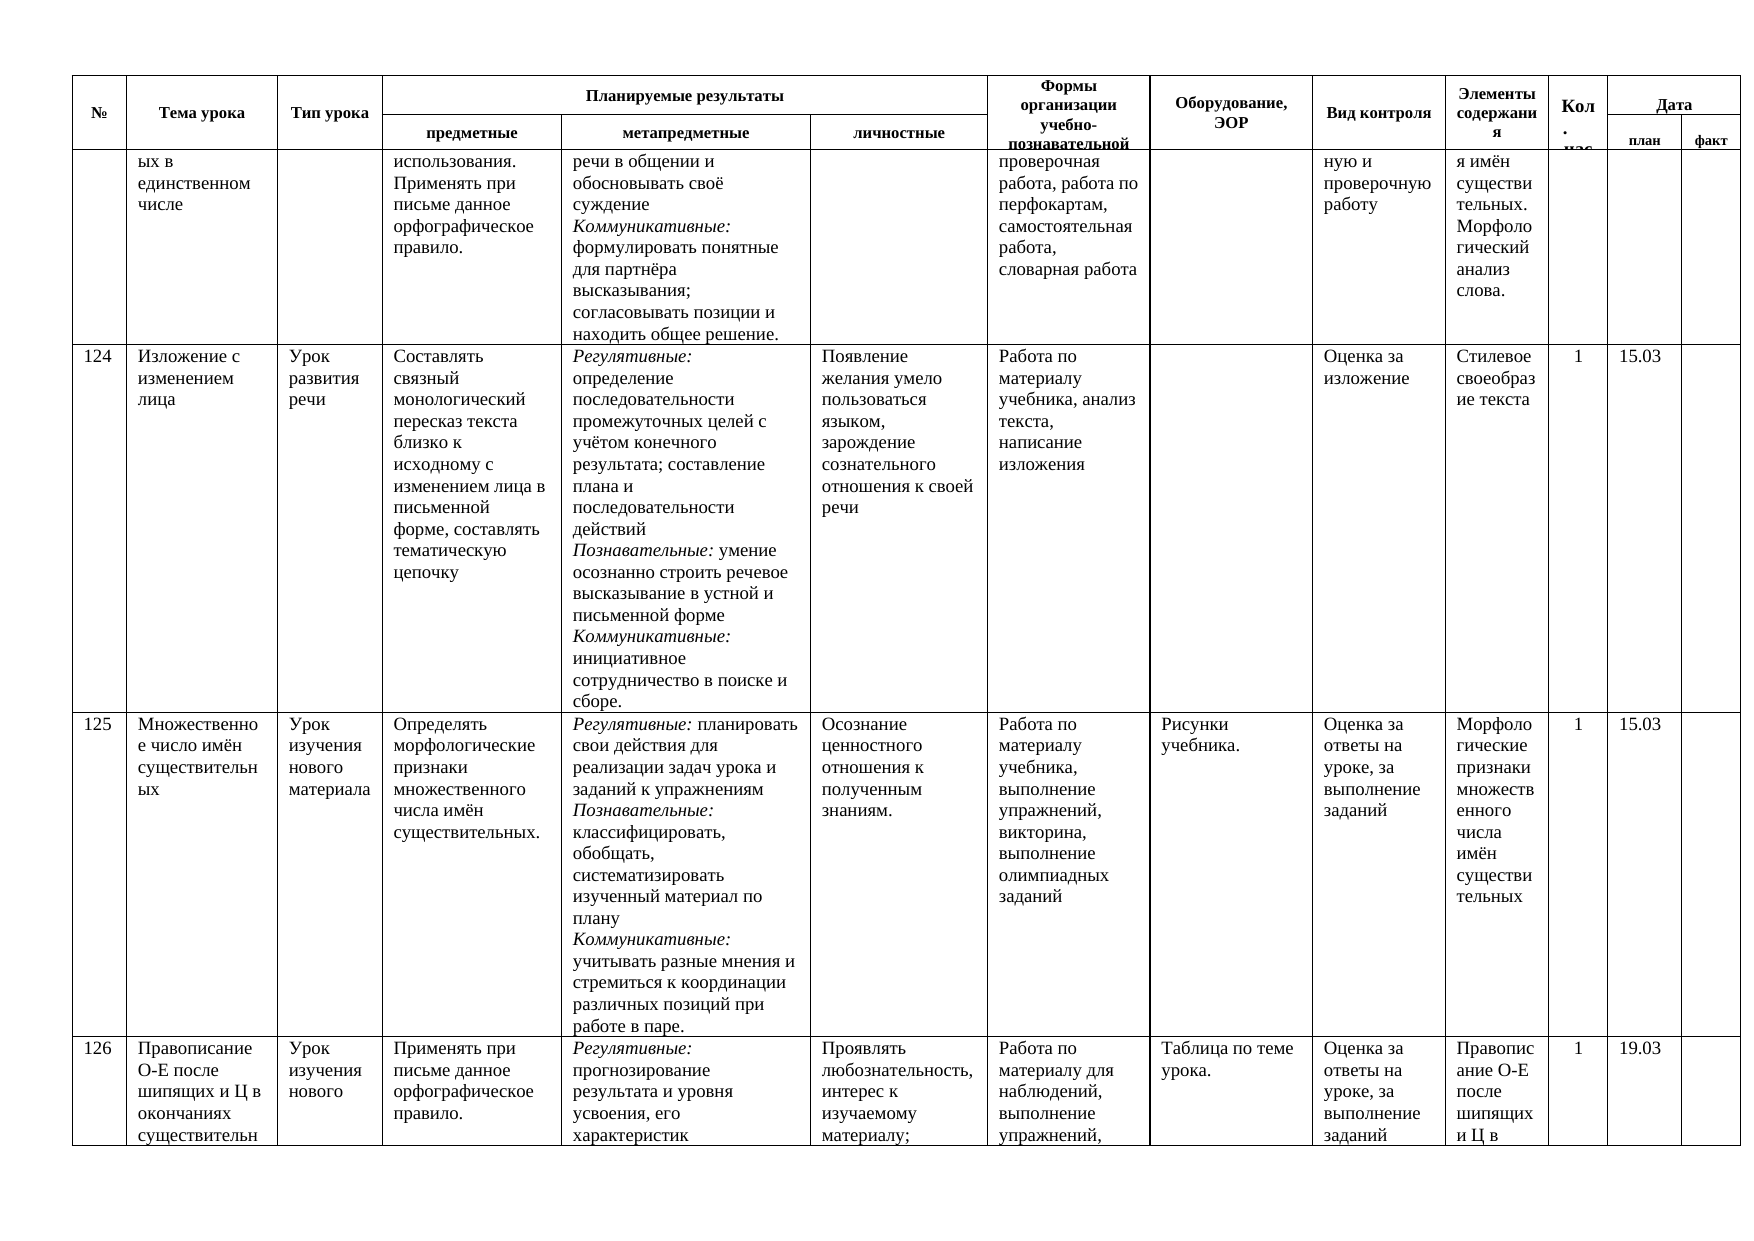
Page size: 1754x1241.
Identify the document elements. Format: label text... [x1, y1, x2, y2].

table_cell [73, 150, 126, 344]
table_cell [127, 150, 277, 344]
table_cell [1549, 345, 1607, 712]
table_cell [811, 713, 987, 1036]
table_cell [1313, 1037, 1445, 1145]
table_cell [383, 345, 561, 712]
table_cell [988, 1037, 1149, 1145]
table_header Оборудование, ЭОР [1151, 76, 1312, 149]
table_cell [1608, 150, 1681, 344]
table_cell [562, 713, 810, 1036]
table_header Тема урока [127, 76, 277, 149]
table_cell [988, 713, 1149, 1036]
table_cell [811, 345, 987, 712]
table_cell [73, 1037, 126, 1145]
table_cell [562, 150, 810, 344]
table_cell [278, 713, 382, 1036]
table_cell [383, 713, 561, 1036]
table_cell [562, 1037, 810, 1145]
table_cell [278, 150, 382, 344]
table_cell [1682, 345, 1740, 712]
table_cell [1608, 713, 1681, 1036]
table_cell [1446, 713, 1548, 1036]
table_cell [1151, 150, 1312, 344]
table_header Тип урока [278, 76, 382, 149]
table_cell личностные [811, 115, 987, 149]
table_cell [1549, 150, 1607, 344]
table_cell метапредметные [562, 115, 810, 149]
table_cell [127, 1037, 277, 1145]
table_header Элементы содержания [1446, 76, 1548, 149]
table_cell предметные [383, 115, 561, 149]
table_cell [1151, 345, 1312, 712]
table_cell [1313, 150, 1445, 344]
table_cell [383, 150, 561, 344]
table_header Формы организации учебно-познавательной деятельности [988, 76, 1149, 149]
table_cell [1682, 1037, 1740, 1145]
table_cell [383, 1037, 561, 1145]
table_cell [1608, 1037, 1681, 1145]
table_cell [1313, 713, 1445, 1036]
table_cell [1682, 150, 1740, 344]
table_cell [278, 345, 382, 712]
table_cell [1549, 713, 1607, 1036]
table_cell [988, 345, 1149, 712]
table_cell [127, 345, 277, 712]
table_header Дата [1608, 76, 1740, 114]
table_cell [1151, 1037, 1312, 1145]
table_header Планируемые результаты [383, 76, 987, 114]
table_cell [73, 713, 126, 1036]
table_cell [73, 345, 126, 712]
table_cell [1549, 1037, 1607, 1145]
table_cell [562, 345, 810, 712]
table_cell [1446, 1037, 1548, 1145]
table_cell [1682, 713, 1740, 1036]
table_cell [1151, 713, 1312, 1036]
table_cell план [1608, 115, 1681, 149]
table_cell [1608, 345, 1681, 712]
table_cell факт [1682, 115, 1740, 149]
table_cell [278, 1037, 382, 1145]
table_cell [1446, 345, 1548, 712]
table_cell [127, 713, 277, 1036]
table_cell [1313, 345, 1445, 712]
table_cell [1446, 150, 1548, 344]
table_header Вид контроля [1313, 76, 1445, 149]
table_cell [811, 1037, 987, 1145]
table_header Кол. часов [1549, 76, 1607, 149]
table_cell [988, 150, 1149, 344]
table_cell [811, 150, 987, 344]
table_header № [73, 76, 126, 149]
